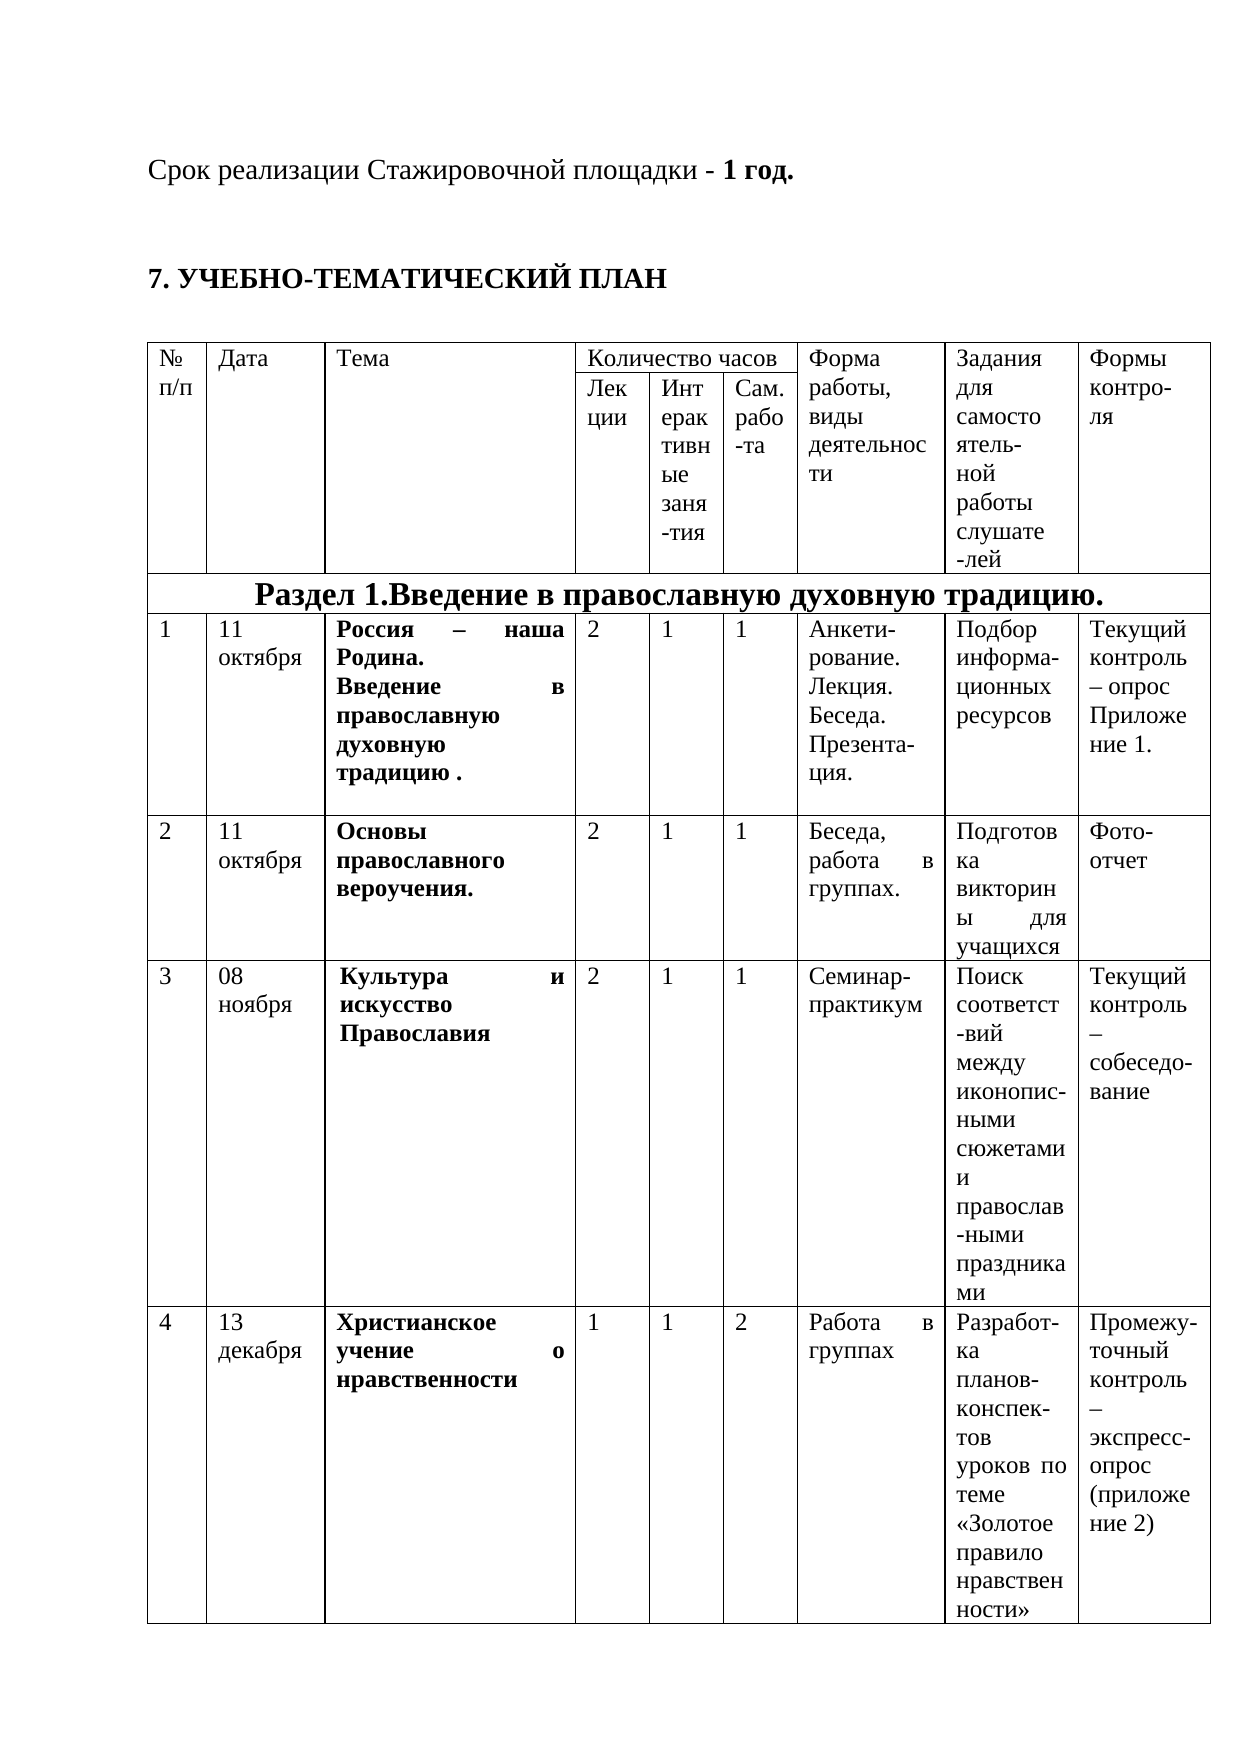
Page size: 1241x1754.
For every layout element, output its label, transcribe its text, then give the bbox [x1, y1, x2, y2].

table_cell Лек ции [576, 373, 649, 573]
table_cell 1 [148, 614, 206, 815]
table_header Тема [326, 343, 575, 573]
table_cell 1 [724, 961, 797, 1306]
table_header Дата [207, 343, 324, 573]
table_cell 08 ноября [207, 961, 324, 1306]
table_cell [143, 148, 1186, 261]
table_cell Подбор информа-ционных ресурсов [946, 614, 1078, 815]
table_cell Семинар-практикум [798, 961, 944, 1306]
table_cell 1 [650, 1307, 723, 1623]
table_header Количество часов [576, 343, 797, 372]
table_cell 11 октября [207, 816, 324, 960]
table_cell 2 [576, 816, 649, 960]
table_cell Беседа, работа в группах. [798, 816, 944, 960]
table_cell 2 [724, 1307, 797, 1623]
table_cell Россия – наша Родина. Введение в православную духовную традицию . [326, 614, 575, 815]
table_cell 13 декабря [207, 1307, 324, 1623]
table_cell 1 [650, 614, 723, 815]
table_cell Интерактивные заня-тия [650, 373, 723, 573]
table_cell Промежу-точный контроль – экспресс-опрос (приложение 2) [1079, 1307, 1210, 1623]
table_header Форма работы, виды деятельности [798, 343, 944, 573]
table_cell Основы православного вероучения. [326, 816, 575, 960]
table_cell 2 [576, 961, 649, 1306]
table_cell 3 [148, 961, 206, 1306]
table_cell Христианское учение о нравственности [326, 1307, 575, 1623]
table_cell 4 [148, 1307, 206, 1623]
table_cell Разработ-ка планов-конспек-тов уроков по теме «Золотое правило нравственности» [946, 1307, 1078, 1623]
table_cell 1 [650, 816, 723, 960]
table_header Задания для самостоятель-ной работы слушате-лей [946, 343, 1078, 573]
table_cell Сам. рабо-та [724, 373, 797, 573]
table_header № п/п [148, 343, 206, 573]
table_cell Работа в группах [798, 1307, 944, 1623]
table_cell 1 [724, 816, 797, 960]
text 7. УЧЕБНО-ТЕМАТИЧЕСКИЙ ПЛАН [148, 261, 1181, 294]
table_cell Поиск соответст-вий между иконопис-ными сюжетами и православ-ными праздниками [946, 961, 1078, 1306]
table_cell 1 [576, 1307, 649, 1623]
table_cell Текущий контроль – собеседо-вание [1079, 961, 1210, 1306]
table_cell Фото-отчет [1079, 816, 1210, 960]
table_cell Культура и искусство Православия [326, 961, 575, 1306]
table_cell 2 [148, 816, 206, 960]
table_header Формы контро-ля [1079, 343, 1210, 573]
table_cell Раздел 1.Введение в православную духовную традицию. [148, 574, 1210, 613]
table_cell Подготовка викторины для учащихся [946, 816, 1078, 960]
table_cell Анкети-рование. Лекция. Беседа. Презента-ция. [798, 614, 944, 815]
table_cell 1 [724, 614, 797, 815]
table_cell 2 [576, 614, 649, 815]
table_cell Текущий контроль – опрос Приложение 1. [1079, 614, 1210, 815]
table_cell 11 октября [207, 614, 324, 815]
table_cell 1 [650, 961, 723, 1306]
